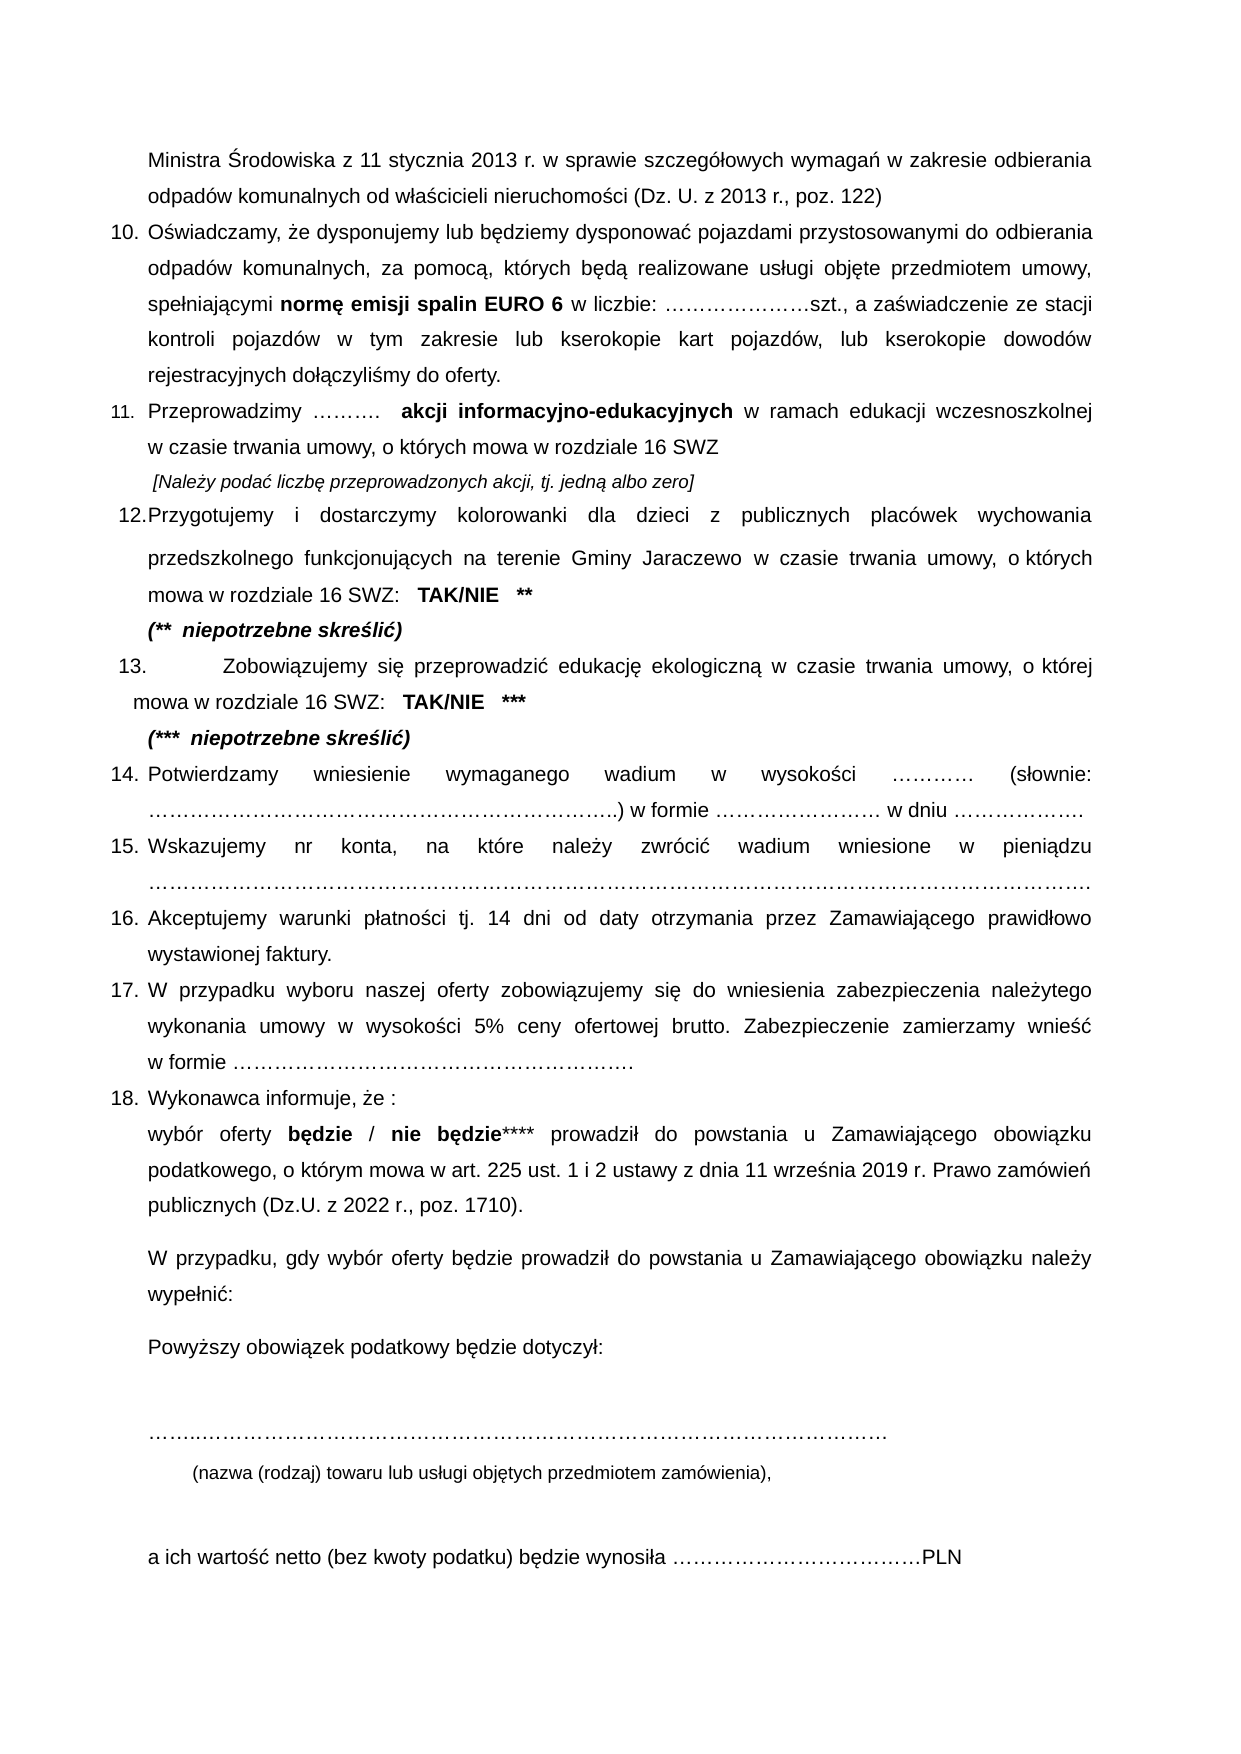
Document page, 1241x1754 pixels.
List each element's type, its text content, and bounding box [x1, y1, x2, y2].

text (*** niepotrzebne skreślić) [148, 726, 1093, 750]
text ……..……………………………………………………………………………………… [148, 1419, 1093, 1443]
list Potwierdzamy wniesienie wymaganego wadium w wysokości ………… (słownie: …………………………………………………………..) w formie …………………… w dniu ………………. [110, 762, 1093, 822]
text (nazwa (rodzaj) towaru lub usługi objętych przedmiotem zamówienia), [148, 1462, 1093, 1483]
list Przygotujemy i dostarczymy kolorowanki dla dzieci z publicznych placówek wychowania przedszkolnego funkcjonujących na terenie Gminy Jaraczewo w czasie trwania umowy, o których mowa w rozdziale 16 SWZ: TAK/NIE ** [118, 503, 1093, 606]
text [Należy podać liczbę przeprowadzonych akcji, tj. jedną albo zero] [148, 471, 1093, 493]
list W przypadku wyboru naszej oferty zobowiązujemy się do wniesienia zabezpieczenia należytego wykonania umowy w wysokości 5% ceny ofertowej brutto. Zabezpieczenie zamierzamy wnieść w formie …………………………………………………. [110, 978, 1093, 1073]
text a ich wartość netto (bez kwoty podatku) będzie wynosiła ………………………………PLN [148, 1544, 1093, 1568]
list Akceptujemy warunki płatności tj. 14 dni od daty otrzymania przez Zamawiającego prawidłowo wystawionej faktury. [110, 906, 1093, 966]
list Oświadczamy, że dysponujemy lub będziemy dysponować pojazdami przystosowanymi do odbierania odpadów komunalnych, za pomocą, których będą realizowane usługi objęte przedmiotem umowy, spełniającymi normę emisji spalin EURO 6 w liczbie: …………………szt., a zaświadczenie ze stacji kontroli pojazdów w tym zakresie lub kserokopie kart pojazdów, lub kserokopie dowodów rejestracyjnych dołączyliśmy do oferty. [110, 219, 1093, 387]
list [118, 148, 1093, 207]
text W przypadku, gdy wybór oferty będzie prowadził do powstania u Zamawiającego obowiązku należy wypełnić: [148, 1246, 1093, 1306]
text wybór oferty będzie / nie będzie**** prowadził do powstania u Zamawiającego obowiązku podatkowego, o którym mowa w art. 225 ust. 1 i 2 ustawy z dnia 11 września 2019 r. Prawo zamówień publicznych (Dz.U. z 2022 r., poz. 1710). [148, 1121, 1093, 1217]
list Wykonawca informuje, że : [110, 1086, 1093, 1109]
list Zobowiązujemy się przeprowadzić edukację ekologiczną w czasie trwania umowy, o której mowa w rozdziale 16 SWZ: TAK/NIE *** [118, 654, 1093, 714]
list Wskazujemy nr konta, na które należy zwrócić wadium wniesione w pieniądzu ………………………………………………………………………………………………………………………. [110, 834, 1093, 894]
text (** niepotrzebne skreślić) [148, 618, 1093, 642]
text Powyższy obowiązek podatkowy będzie dotyczył: [148, 1334, 1093, 1358]
list Przeprowadzimy ………. akcji informacyjno-edukacyjnych w ramach edukacji wczesnoszkolnej w czasie trwania umowy, o których mowa w rozdziale 16 SWZ [110, 399, 1093, 459]
